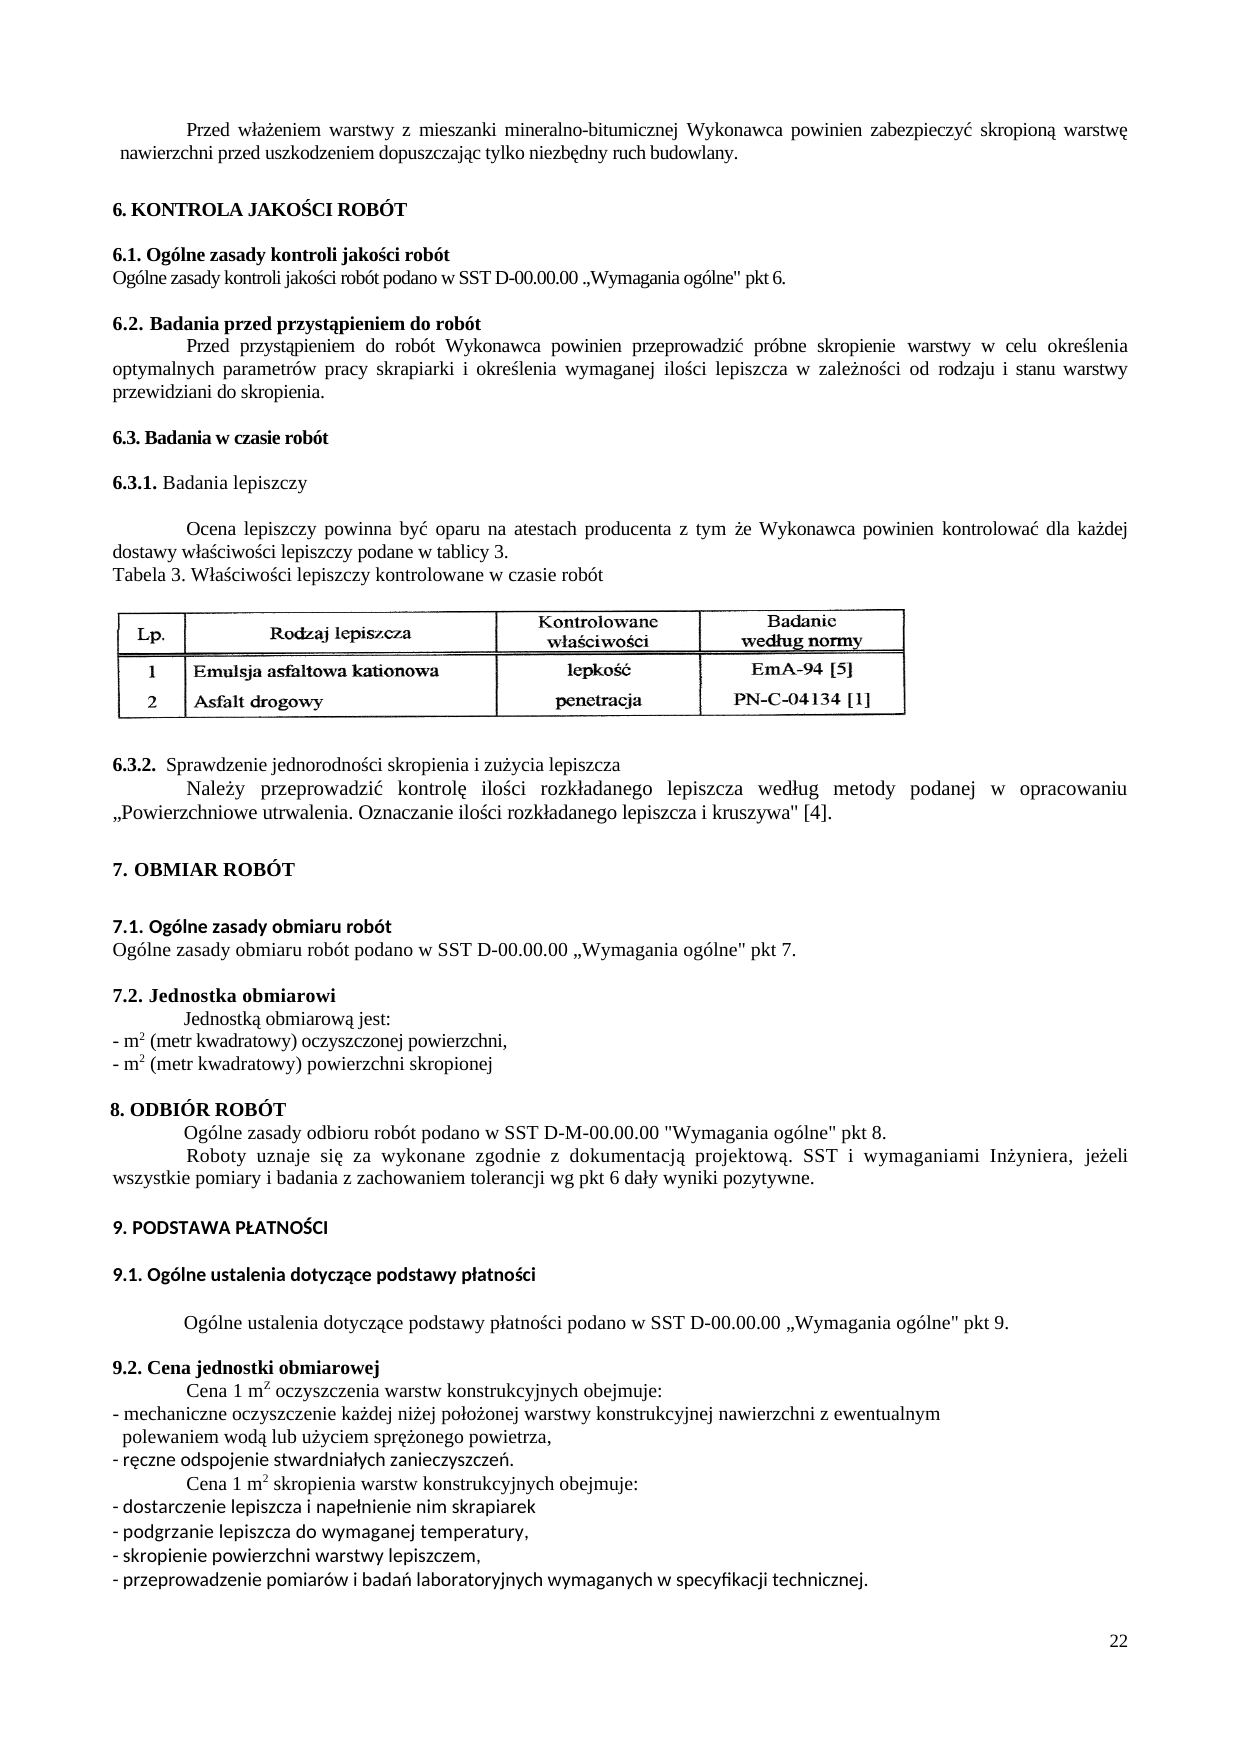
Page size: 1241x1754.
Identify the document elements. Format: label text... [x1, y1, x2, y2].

text 9.1. Ogólne ustalenia dotyczące podstawy płatności [112, 1262, 1128, 1287]
text 6.1. Ogólne zasady kontroli jakości robót [112, 243, 1128, 266]
text Cena skropienia warstw konstrukcyjnych obejmuje: [112, 1472, 1128, 1494]
text 9. PODSTAWA PŁATNOŚCI [112, 1215, 1128, 1239]
text - ręczne odspojenie stwardniałych zanieczyszczeń. [112, 1448, 1128, 1472]
text 7. OBMIAR ROBÓT [112, 857, 1128, 880]
text 9.2. Cena jednostki obmiarowej [112, 1356, 1128, 1379]
text 6.3. Badania w czasie robót [112, 426, 423, 448]
picture [112, 608, 917, 730]
text - dostarczenie lepiszcza i napełnienie nim skrapiarek [112, 1494, 1128, 1519]
text 6. KONTROLA JAKOŚCI ROBÓT [112, 197, 1128, 220]
text Ocena lepiszczy powinna być oparu na atestach producenta z tym że Wykonawca powinien kontrolować dla każdej dostawy właściwości lepiszczy podane w tablicy 3. [112, 517, 1128, 562]
text Ogólne zasady odbioru robót podano w SST D-M-00.00.00 "Wymagania ogólne" pkt 8. [183, 1121, 1128, 1143]
text 6.3.1. Badania lepiszczy [112, 471, 423, 494]
text Tabela 3. Właściwości lepiszczy kontrolowane w czasie robót [112, 562, 1128, 585]
text Ogólne zasady kontroli jakości robót podano w SST D-00.00.00 .,Wymagania ogólne" pkt 6. [112, 266, 1053, 289]
text 7.2. Jednostka obmiarowi [112, 984, 993, 1007]
text - m2 (metr kwadratowy) oczyszczonej powierzchni, [112, 1029, 611, 1052]
text 6.2. Badania przed przystąpieniem do robót [112, 312, 1053, 334]
text Roboty uznaje się za wykonane zgodnie z dokumentacją projektową. SST i wymaganiami Inżyniera, jeżeli wszystkie pomiary i badania z zachowaniem tolerancji wg pkt 6 dały wyniki pozytywne. [112, 1143, 1128, 1189]
text polewaniem wodą lub użyciem sprężonego powietrza, [112, 1425, 1128, 1448]
text Jednostką obmiarową jest: [183, 1007, 1128, 1029]
text 8. ODBIÓR ROBÓT [110, 1098, 611, 1121]
text - mechaniczne oczyszczenie każdej niżej położonej warstwy konstrukcyjnej nawierzchni z ewentualnym [112, 1402, 1128, 1425]
text - m2 (metr kwadratowy) powierzchni skropionej [112, 1052, 611, 1075]
text Przed przystąpieniem do robót Wykonawca powinien przeprowadzić próbne skropienie warstwy w celu określenia optymalnych parametrów pracy skrapiarki i określenia wymaganej ilości lepiszcza w zależności od rodzaju i stanu warstwy przewidziani do skropienia. [112, 334, 1128, 403]
text Należy przeprowadzić kontrolę ilości rozkładanego lepiszcza według metody podanej w opracowaniu „Powierzchniowe utrwalenia. Oznaczanie ilości rozkładanego lepiszcza i kruszywa" [4]. [112, 776, 1128, 824]
text 7.1. Ogólne zasady obmiaru robót [112, 914, 1128, 938]
text Ogólne ustalenia dotyczące podstawy płatności podano w SST D-00.00.00 „Wymagania ogólne" pkt 9. [183, 1311, 1128, 1333]
text - przeprowadzenie pomiarów i badań laboratoryjnych wymaganych w specyfikacji technicznej. [112, 1567, 1128, 1591]
text - podgrzanie lepiszcza do wymaganej temperatury, [112, 1519, 1128, 1543]
text 6.3.2. Sprawdzenie jednorodności skropienia i zużycia lepiszcza [112, 753, 1128, 776]
text Przed włażeniem warstwy z mieszanki mineralno-bitumicznej Wykonawca powinien zabezpieczyć skropioną warstwę nawierzchni przed uszkodzeniem dopuszczając tylko niezbędny ruch budowlany. [120, 118, 1128, 164]
text - skropienie powierzchni warstwy lepiszczem, [112, 1543, 1128, 1567]
text Ogólne zasady obmiaru robót podano w SST D-00.00.00 „Wymagania ogólne" pkt 7. [112, 938, 993, 961]
text Cena 1 mZ oczyszczenia warstw konstrukcyjnych obejmuje: [112, 1379, 1128, 1402]
